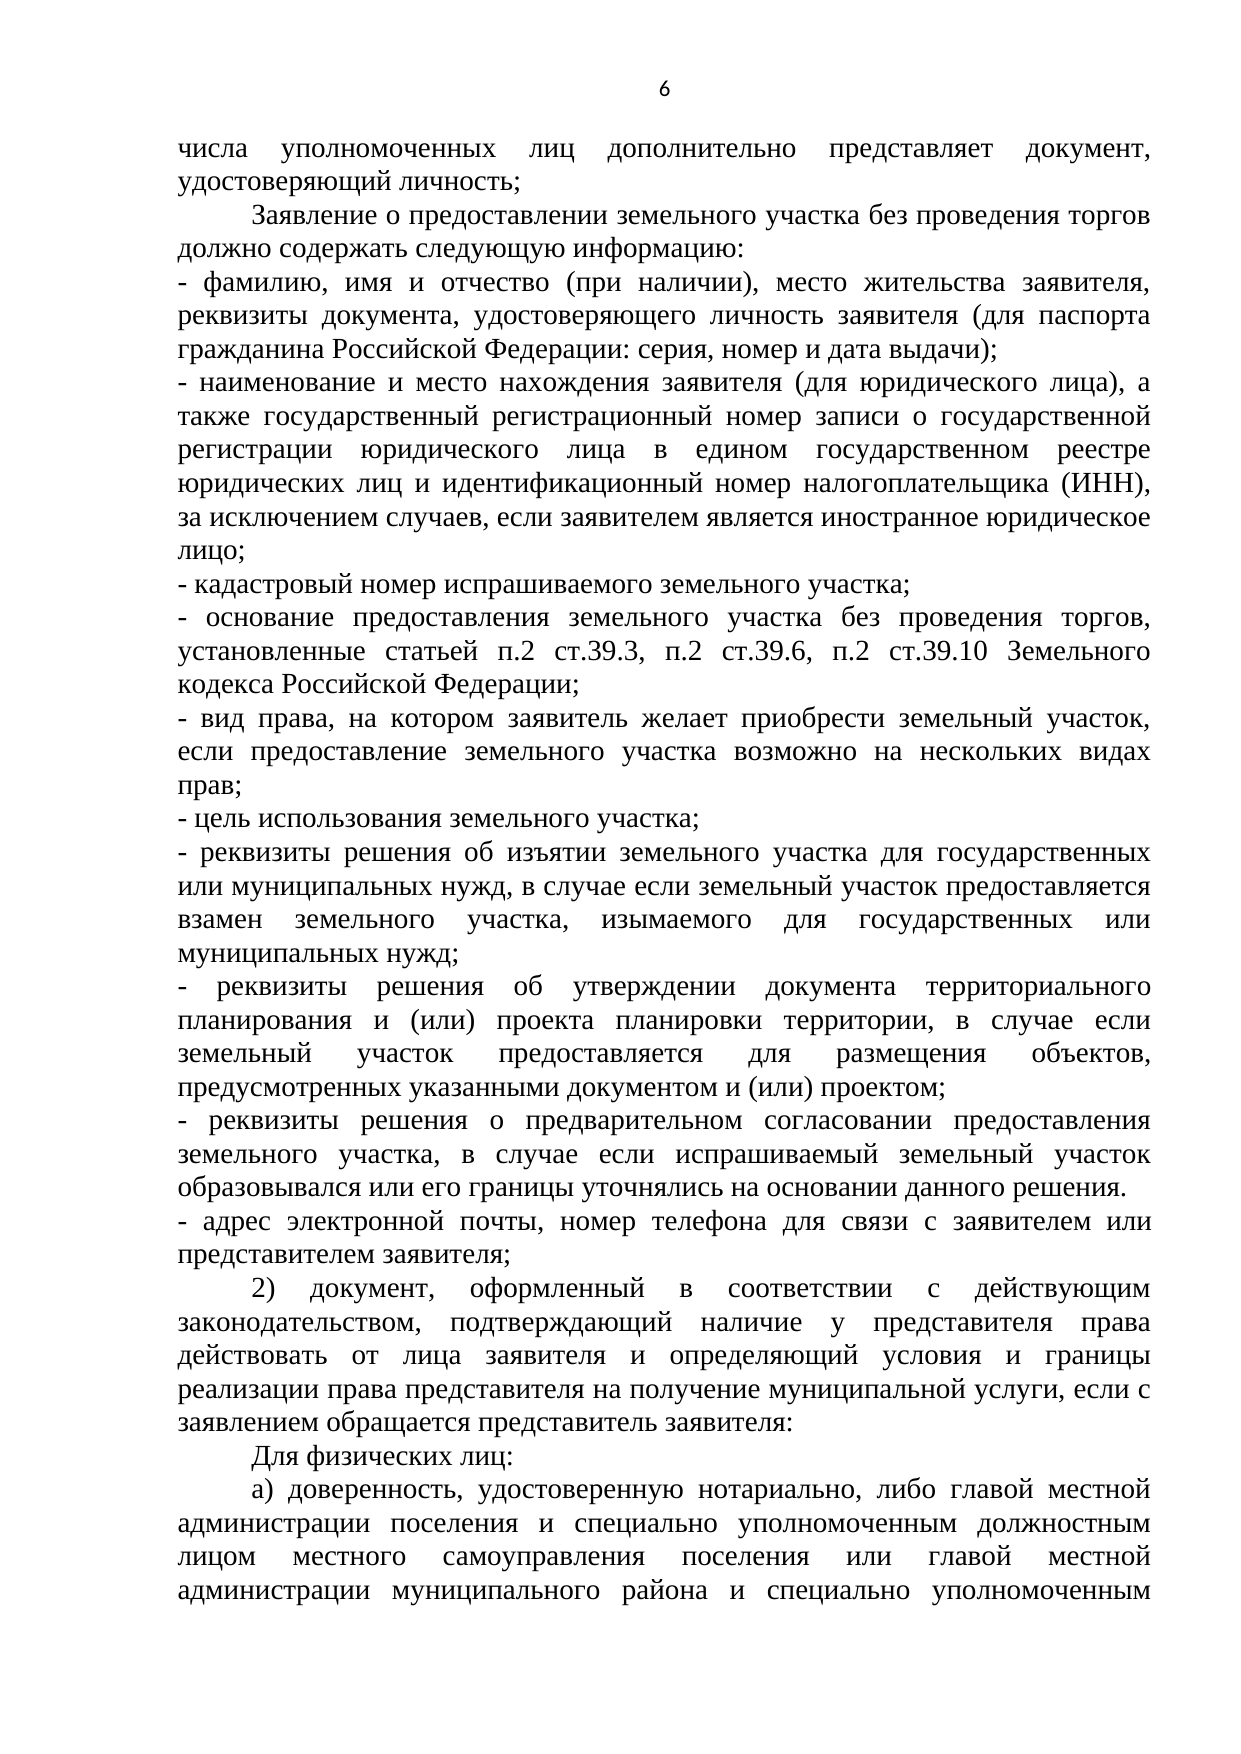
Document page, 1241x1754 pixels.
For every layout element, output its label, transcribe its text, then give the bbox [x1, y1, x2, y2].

text - вид права, на котором заявитель желает приобрести земельный участок, если предоставление земельного участка возможно на нескольких видах прав; [177, 700, 1152, 801]
text - цель использования земельного участка; [177, 801, 1152, 834]
text - наименование и место нахождения заявителя (для юридического лица), а также государственный регистрационный номер записи о государственной регистрации юридического лица в едином государственном реестре юридических лиц и идентификационный номер налогоплательщика (ИНН), за исключением случаев, если заявителем является иностранное юридическое лицо; [177, 364, 1152, 566]
text - фамилию, имя и отчество (при наличии), место жительства заявителя, реквизиты документа, удостоверяющего личность заявителя (для паспорта гражданина Российской Федерации: серия, номер и дата выдачи); [177, 264, 1152, 364]
text Для физических лиц: [177, 1438, 1152, 1471]
text - кадастровый номер испрашиваемого земельного участка; [177, 566, 1152, 599]
text 2) документ, оформленный в соответствии с действующим законодательством, подтверждающий наличие у представителя права действовать от лица заявителя и определяющий условия и границы реализации права представителя на получение муниципальной услуги, если с заявлением обращается представитель заявителя: [177, 1270, 1152, 1438]
text Заявление о предоставлении земельного участка без проведения торгов должно содержать следующую информацию: [177, 197, 1152, 264]
text - реквизиты решения о предварительном согласовании предоставления земельного участка, в случае если испрашиваемый земельный участок образовывался или его границы уточнялись на основании данного решения. [177, 1102, 1152, 1203]
text - адрес электронной почты, номер телефона для связи с заявителем или представителем заявителя; [177, 1203, 1152, 1270]
text - реквизиты решения об утверждении документа территориального планирования и (или) проекта планировки территории, в случае если земельный участок предоставляется для размещения объектов, предусмотренных указанными документом и (или) проектом; [177, 968, 1152, 1102]
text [177, 1471, 1152, 1606]
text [177, 130, 1152, 197]
text - реквизиты решения об изъятии земельного участка для государственных или муниципальных нужд, в случае если земельный участок предоставляется взамен земельного участка, изымаемого для государственных или муниципальных нужд; [177, 834, 1152, 968]
text - основание предоставления земельного участка без проведения торгов, установленные статьей п.2 ст.39.3, п.2 ст.39.6, п.2 ст.39.10 Земельного кодекса Российской Федерации; [177, 599, 1152, 700]
